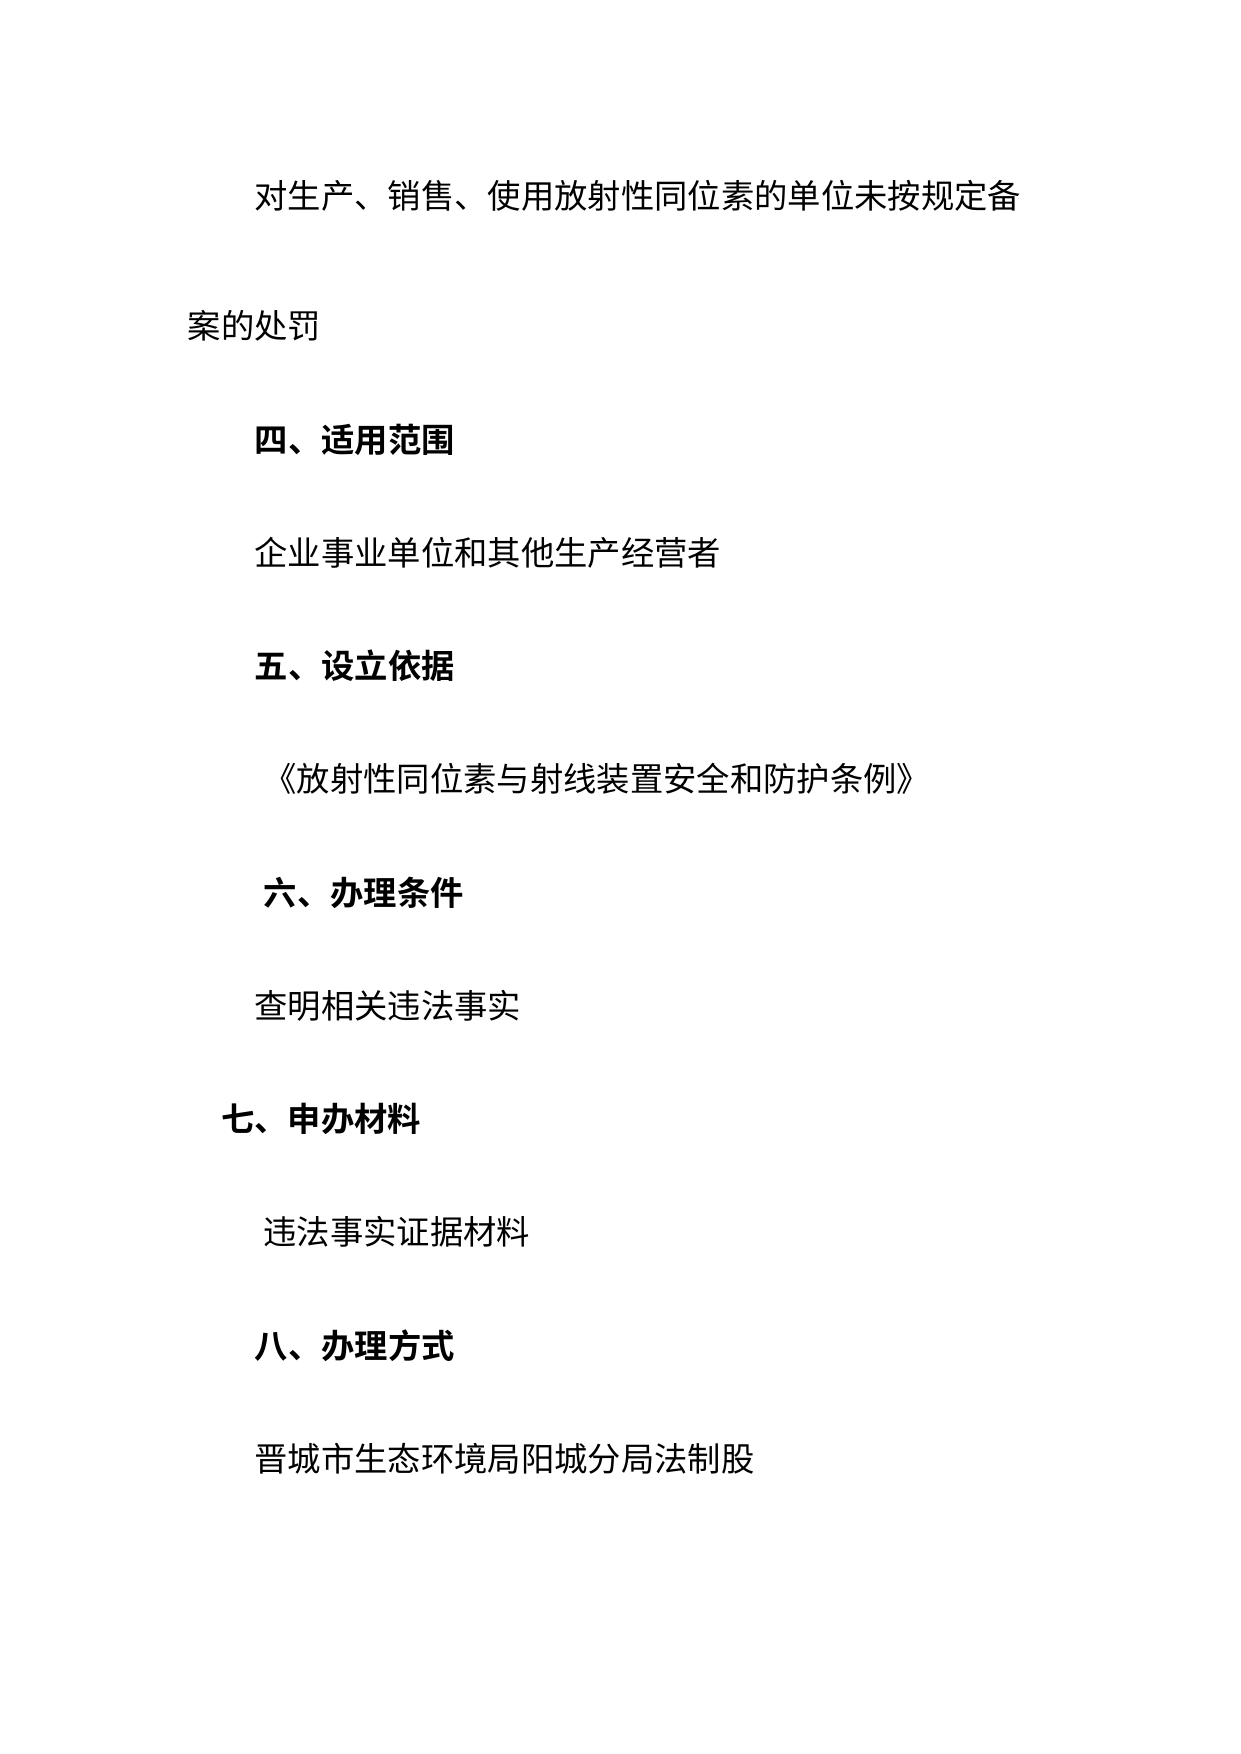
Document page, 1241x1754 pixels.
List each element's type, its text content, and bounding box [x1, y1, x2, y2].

list 七、申办材料 [187, 1084, 1053, 1149]
text 查明相关违法事实 [187, 971, 1053, 1036]
list 违法事实证据材料 [197, 1198, 1053, 1263]
list 六、办理条件 [197, 858, 1053, 923]
list 对生产、销售、使用放射性同位素的单位未按规定备案的处罚 [187, 162, 1053, 357]
list 晋城市生态环境局阳城分局法制股 [187, 1424, 1053, 1489]
list 《放射性同位素与射线装置安全和防护条例》 [197, 745, 1053, 810]
list 企业事业单位和其他生产经营者 [187, 518, 1053, 583]
list 四、适用范围 [187, 405, 1053, 470]
text 八、办理方式 [187, 1311, 1053, 1376]
list 五、设立依据 [187, 632, 1053, 697]
